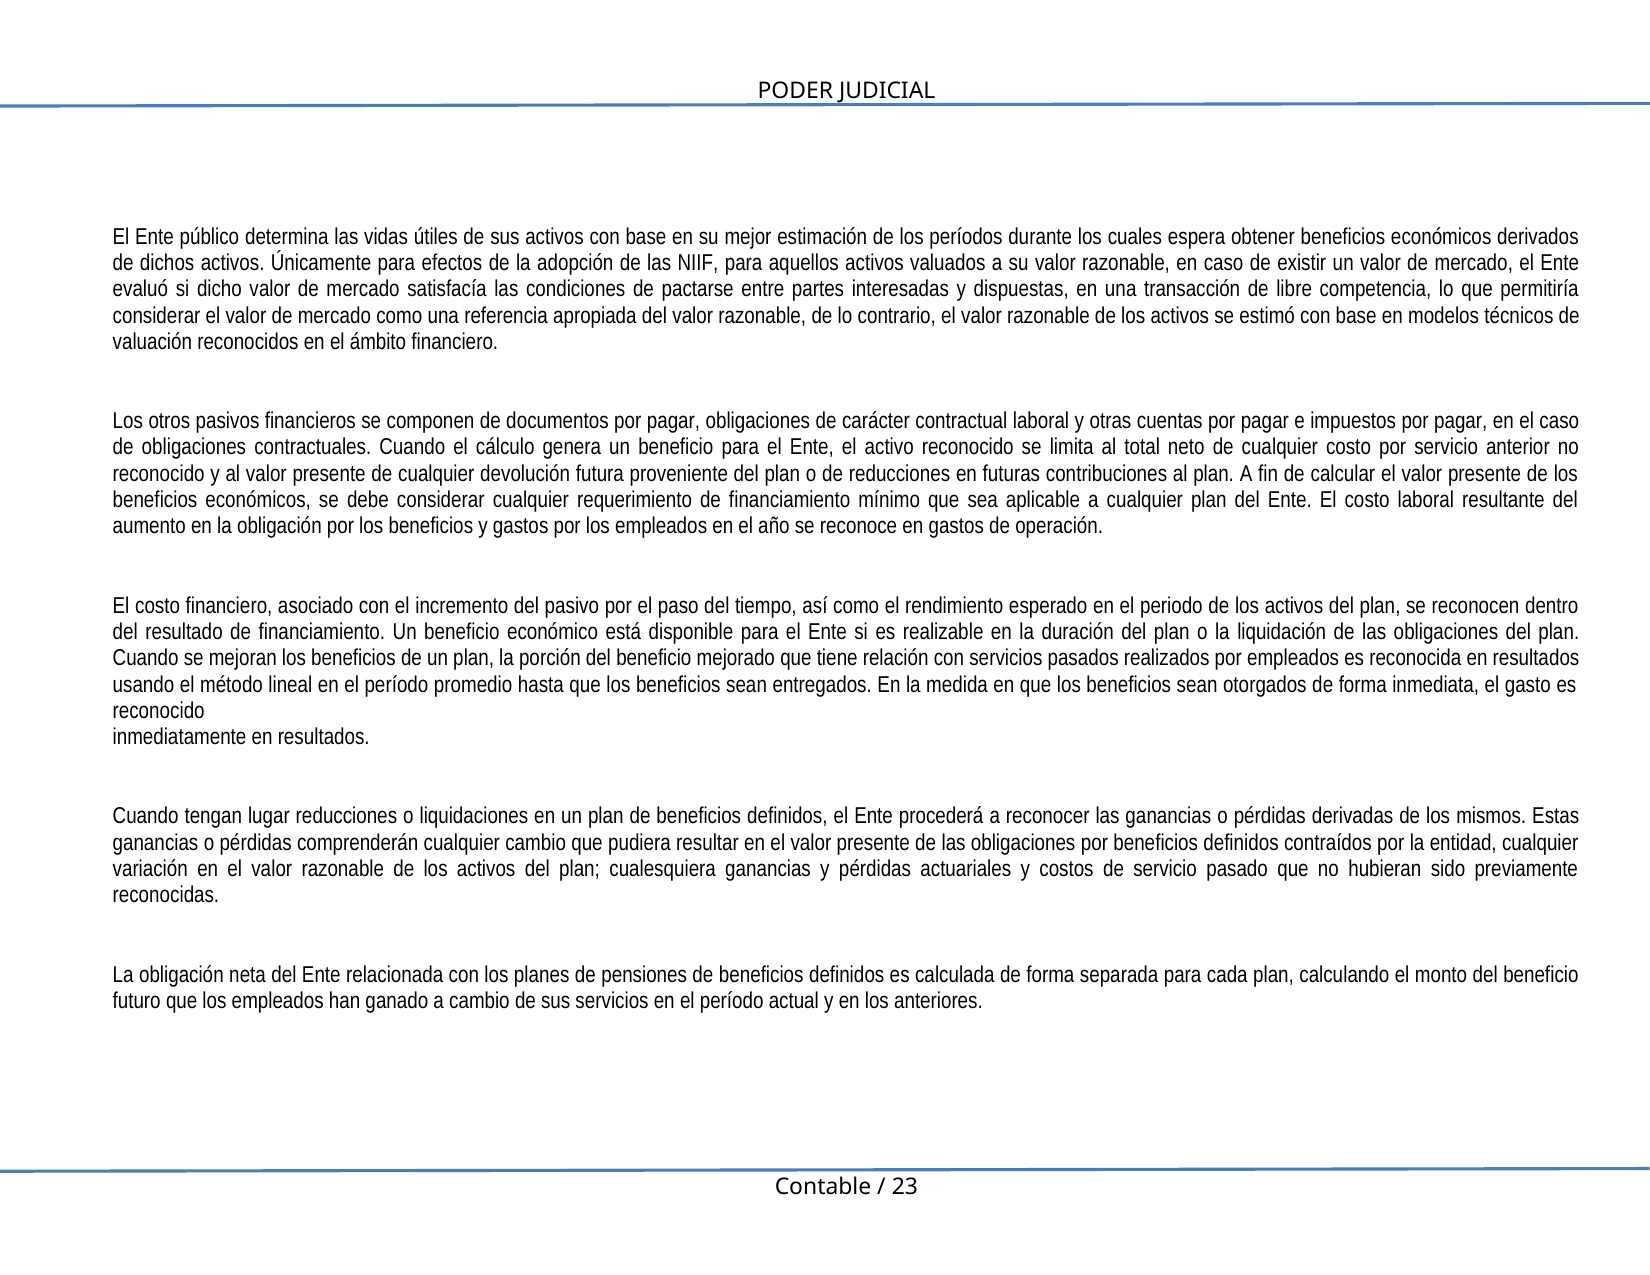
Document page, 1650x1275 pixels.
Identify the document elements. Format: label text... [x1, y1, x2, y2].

text El Ente público determina las vidas útiles de sus activos con base en su mejor estimación de los períodos durante los cuales espera obtener beneficios económicos derivados de dichos activos. Únicamente para efectos de la adopción de las NIIF, para aquellos activos valuados a su valor razonable, en caso de existir un valor de mercado, el Ente evaluó si dicho valor de mercado satisfacía las condiciones de pactarse entre partes interesadas y dispuestas, en una transacción de libre competencia, lo que permitiría considerar el valor de mercado como una referencia apropiada del valor razonable, de lo contrario, el valor razonable de los activos se estimó con base en modelos técnicos de valuación reconocidos en el ámbito financiero. [112, 223, 1580, 354]
text La obligación neta del Ente relacionada con los planes de pensiones de beneficios definidos es calculada de forma separada para cada plan, calculando el monto del beneficio futuro que los empleados han ganado a cambio de sus servicios en el período actual y en los anteriores. [112, 961, 1580, 1013]
text Cuando tengan lugar reducciones o liquidaciones en un plan de beneficios definidos, el Ente procederá a reconocer las ganancias o pérdidas derivadas de los mismos. Estas ganancias o pérdidas comprenderán cualquier cambio que pudiera resultar en el valor presente de las obligaciones por beneficios definidos contraídos por la entidad, cualquier variación en el valor razonable de los activos del plan; cualesquiera ganancias y pérdidas actuariales y costos de servicio pasado que no hubieran sido previamente reconocidas. [112, 802, 1580, 908]
text El costo financiero, asociado con el incremento del pasivo por el paso del tiempo, así como el rendimiento esperado en el periodo de los activos del plan, se reconocen dentro del resultado de financiamiento. Un beneficio económico está disponible para el Ente si es realizable en la duración del plan o la liquidación de las obligaciones del plan. Cuando se mejoran los beneficios de un plan, la porción del beneficio mejorado que tiene relación con servicios pasados realizados por empleados es reconocida en resultados usando el método lineal en el período promedio hasta que los beneficios sean entregados. En la medida en que los beneficios sean otorgados de forma inmediata, el gasto es reconocido [112, 592, 1580, 723]
text inmediatamente en resultados. [112, 723, 1580, 750]
text Los otros pasivos financieros se componen de documentos por pagar, obligaciones de carácter contractual laboral y otras cuentas por pagar e impuestos por pagar, en el caso de obligaciones contractuales. Cuando el cálculo genera un beneficio para el Ente, el activo reconocido se limita al total neto de cualquier costo por servicio anterior no reconocido y al valor presente de cualquier devolución futura proveniente del plan o de reducciones en futuras contribuciones al plan. A fin de calcular el valor presente de los beneficios económicos, se debe considerar cualquier requerimiento de financiamiento mínimo que sea aplicable a cualquier plan del Ente. El costo laboral resultante del aumento en la obligación por los beneficios y gastos por los empleados en el año se reconoce en gastos de operación. [112, 407, 1580, 539]
